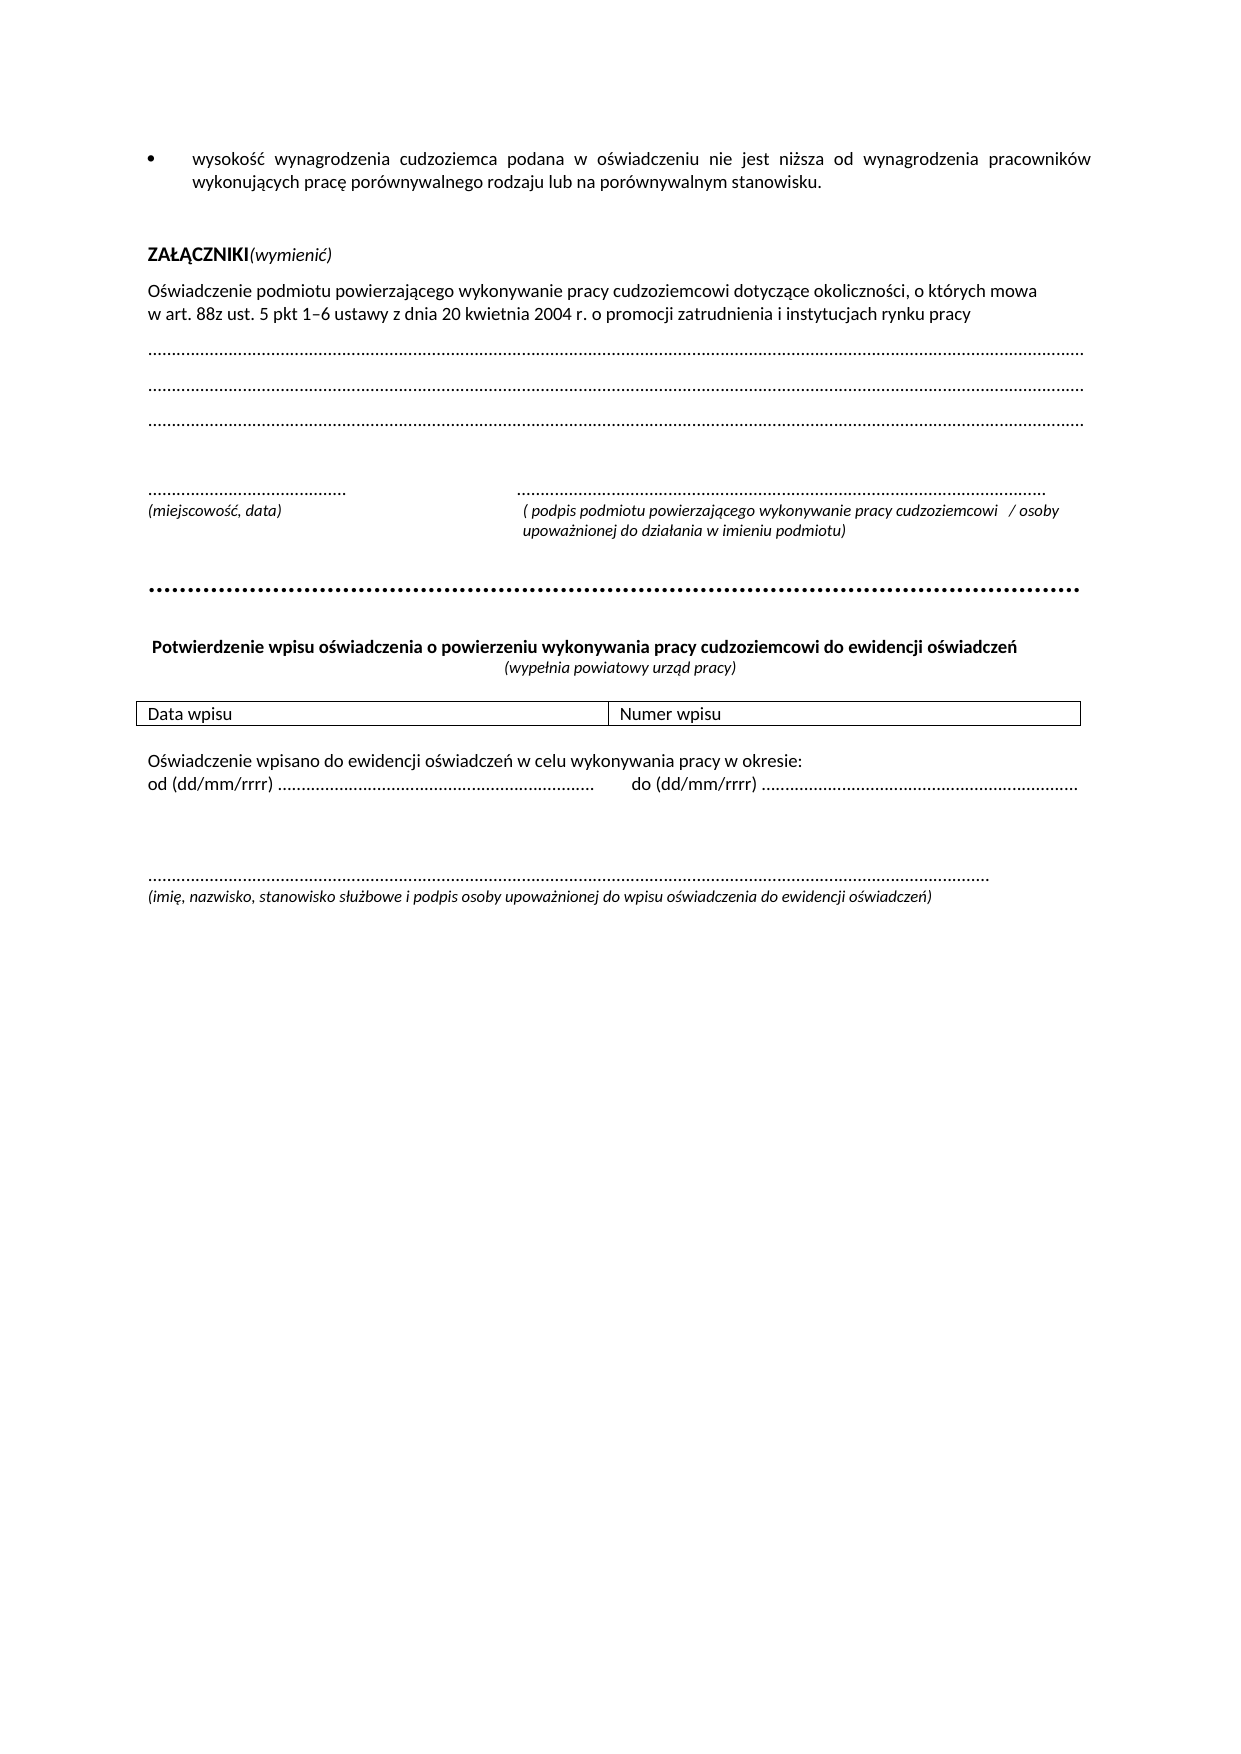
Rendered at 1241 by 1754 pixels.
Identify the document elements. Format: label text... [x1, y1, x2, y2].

table_header Data wpisu [137, 702, 608, 725]
text (wypełnia powiatowy urząd pracy) [148, 658, 1093, 678]
text ........................................................................................................................ [148, 564, 1093, 599]
table_header do (dd/mm/rrrr) ................................................................... [620, 772, 1104, 795]
text ...................................................................................................................................................................................................... [148, 408, 1093, 431]
list wysokość wynagrodzenia cudzoziemca podana w oświadczeniu nie jest niższa od wynagrodzenia pracowników wykonujących pracę porównywalnego rodzaju lub na porównywalnym stanowisku. [148, 148, 1093, 193]
table_header od (dd/mm/rrrr) ................................................................... [136, 772, 620, 795]
text ...................................................................................................................................................................................................... [148, 373, 1093, 396]
text .................................................................................................................................................................................. [148, 863, 1093, 886]
table_header Numer wpisu [609, 702, 1080, 725]
text (miejscowość, data) ( podpis podmiotu powierzającego wykonywanie pracy cudzoziemcowi / osoby upoważnionej do działania w imieniu podmiotu) [148, 500, 1093, 541]
text Oświadczenie wpisano do ewidencji oświadczeń w celu wykonywania pracy w okresie: [148, 749, 1093, 772]
text Potwierdzenie wpisu oświadczenia o powierzeniu wykonywania pracy cudzoziemcowi do ewidencji oświadczeń [148, 635, 1093, 658]
text Oświadczenie podmiotu powierzającego wykonywanie pracy cudzoziemcowi dotyczące okoliczności, o których mowa w art. 88z ust. 5 pkt 1–6 ustawy z dnia 20 kwietnia 2004 r. o promocji zatrudnienia i instytucjach rynku pracy [148, 279, 1093, 325]
text ZAŁĄCZNIKI(wymienić) [148, 241, 1093, 267]
text ...................................................................................................................................................................................................... [148, 338, 1093, 361]
text (imię, nazwisko, stanowisko służbowe i podpis osoby upoważnionej do wpisu oświadczenia do ewidencji oświadczeń) [148, 886, 1093, 907]
text .......................................... ................................................................................................................ [148, 477, 1093, 500]
